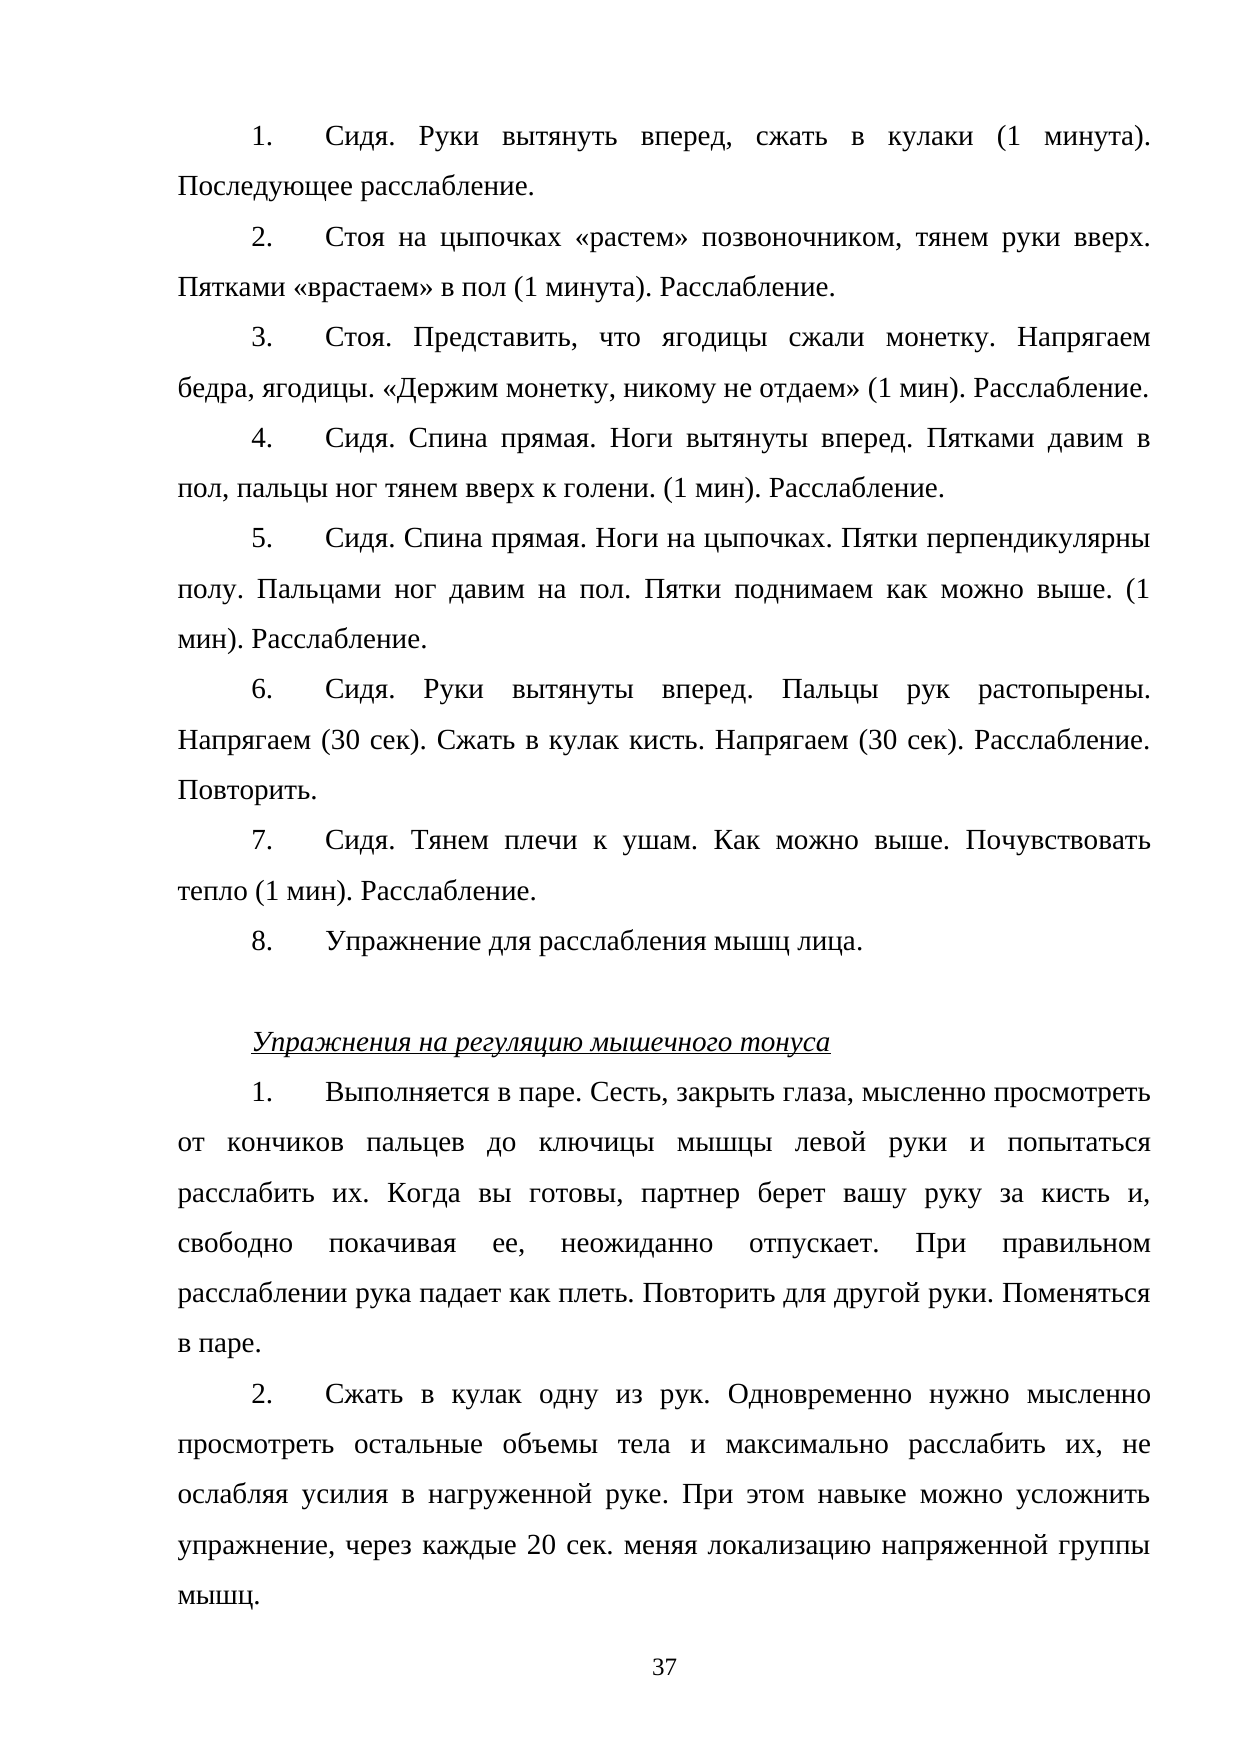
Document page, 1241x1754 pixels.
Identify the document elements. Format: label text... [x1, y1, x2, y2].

text Упражнения на регуляцию мышечного тонуса [177, 1024, 1152, 1057]
list Стоя. Представить, что ягодицы сжали монетку. Напрягаем бедра, ягодицы. «Держим монетку, никому не отдаем» (1 мин). Расслабление. [177, 319, 1152, 403]
list Сидя. Спина прямая. Ноги вытянуты вперед. Пятками давим в пол, пальцы ног тянем вверх к голени. (1 мин). Расслабление. [177, 420, 1152, 504]
list Сидя. Руки вытянуты вперед. Пальцы рук растопырены. Напрягаем (30 сек). Сжать в кулак кисть. Напрягаем (30 сек). Расслабление. Повторить. [177, 672, 1152, 806]
list Сидя. Спина прямая. Ноги на цыпочках. Пятки перпендикулярны полу. Пальцами ног давим на пол. Пятки поднимаем как можно выше. (1 мин). Расслабление. [177, 521, 1152, 655]
list Выполняется в паре. Сесть, закрыть глаза, мысленно просмотреть от кончиков пальцев до ключицы мышцы левой руки и попытаться расслабить их. Когда вы готовы, партнер берет вашу руку за кисть и, свободно покачивая ее, неожиданно отпускает. При правильном расслаблении рука падает как плеть. Повторить для другой руки. Поменяться в паре. [177, 1074, 1152, 1359]
list Стоя на цыпочках «растем» позвоночником, тянем руки вверх. Пятками «врастаем» в пол (1 минута). Расслабление. [177, 219, 1152, 303]
list Сидя. Тянем плечи к ушам. Как можно выше. Почувствовать тепло (1 мин). Расслабление. [177, 822, 1152, 906]
list Сжать в кулак одну из рук. Одновременно нужно мысленно просмотреть остальные объемы тела и максимально расслабить их, не ослабляя усилия в нагруженной руке. При этом навыке можно усложнить упражнение, через каждые 20 сек. меняя локализацию напряженной группы мышц. [177, 1376, 1152, 1611]
list Сидя. Руки вытянуть вперед, сжать в кулаки (1 минута). Последующее расслабление. [177, 118, 1152, 202]
list Упражнение для расслабления мышц лица. [177, 923, 1152, 957]
